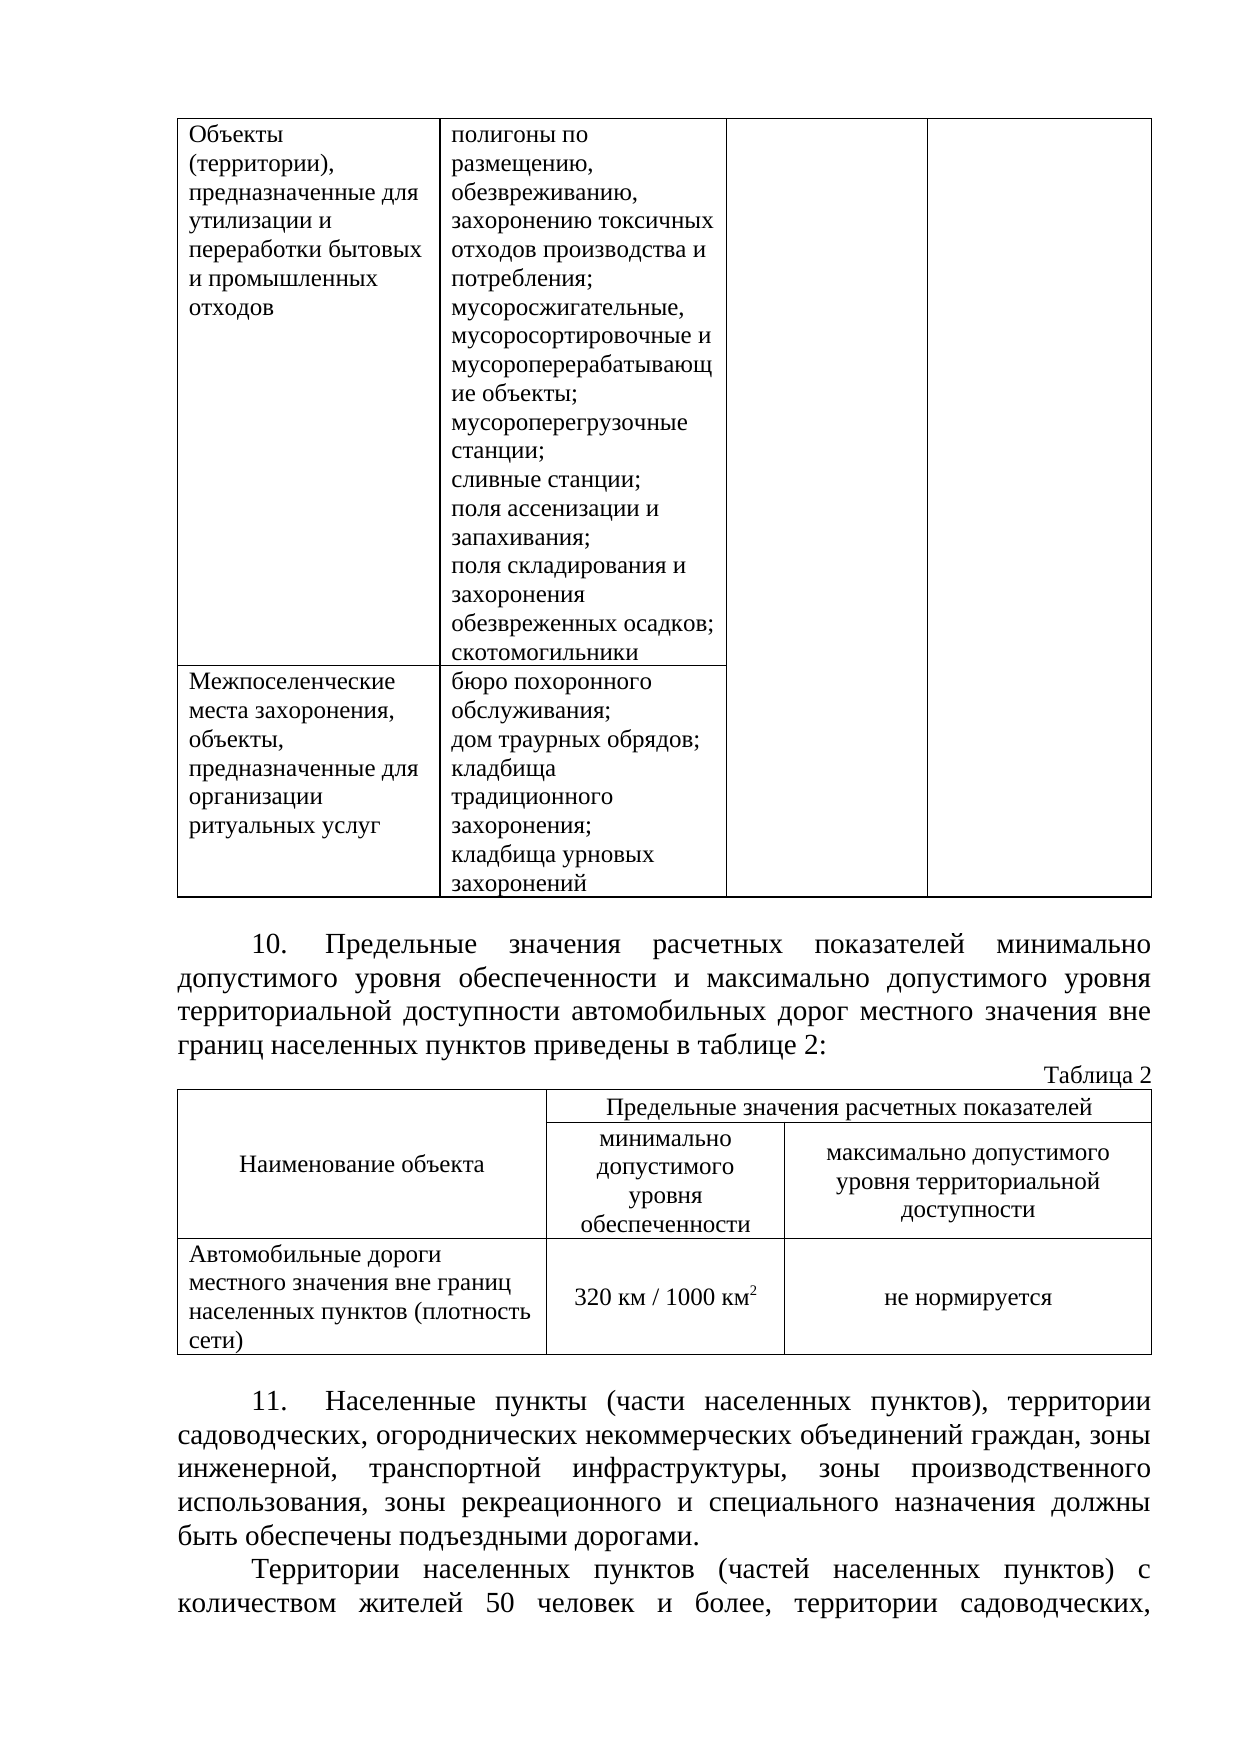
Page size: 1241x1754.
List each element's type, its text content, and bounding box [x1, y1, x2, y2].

text Таблица 2 [177, 1060, 1152, 1089]
table_cell Автомобильные дороги местного значения вне границ населенных пунктов (плотность сети) [178, 1239, 546, 1354]
table_cell Межпоселенческие места захоронения, объекты, предназначенные для организации ритуальных услуг [178, 666, 439, 896]
table_cell минимально допустимого уровня обеспеченности [547, 1123, 784, 1238]
list Предельные значения расчетных показателей минимально допустимого уровня обеспеченности и максимально допустимого уровня территориальной доступности автомобильных дорог местного значения вне границ населенных пунктов приведены в таблице 2: [177, 926, 1152, 1060]
table_cell не нормируется [785, 1239, 1151, 1354]
table_header Предельные значения расчетных показателей [547, 1090, 1151, 1122]
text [177, 1551, 1152, 1618]
table_cell бюро похоронного обслуживания; дом траурных обрядов; кладбища традиционного захоронения; кладбища урновых захоронений [441, 666, 726, 896]
table_cell полигоны по размещению, обезвреживанию, захоронению токсичных отходов производства и потребления; мусоросжигательные, мусоросортировочные и мусороперерабатывающие объекты; мусороперегрузочные станции; сливные станции; поля ассенизации и запахивания; поля складирования и захоронения обезвреженных осадков; скотомогильники [441, 119, 726, 665]
table_header Наименование объекта [178, 1090, 546, 1238]
table_cell максимально допустимого уровня территориальной доступности [785, 1123, 1151, 1238]
list Населенные пункты (части населенных пунктов), территории садоводческих, огороднических некоммерческих объединений граждан, зоны инженерной, транспортной инфраструктуры, зоны производственного использования, зоны рекреационного и специального назначения должны быть обеспечены подъездными дорогами. [177, 1383, 1152, 1551]
table_cell 320 км / 1000 км2 [547, 1239, 784, 1354]
table_cell Объекты (территории), предназначенные для утилизации и переработки бытовых и промышленных отходов [178, 119, 439, 665]
